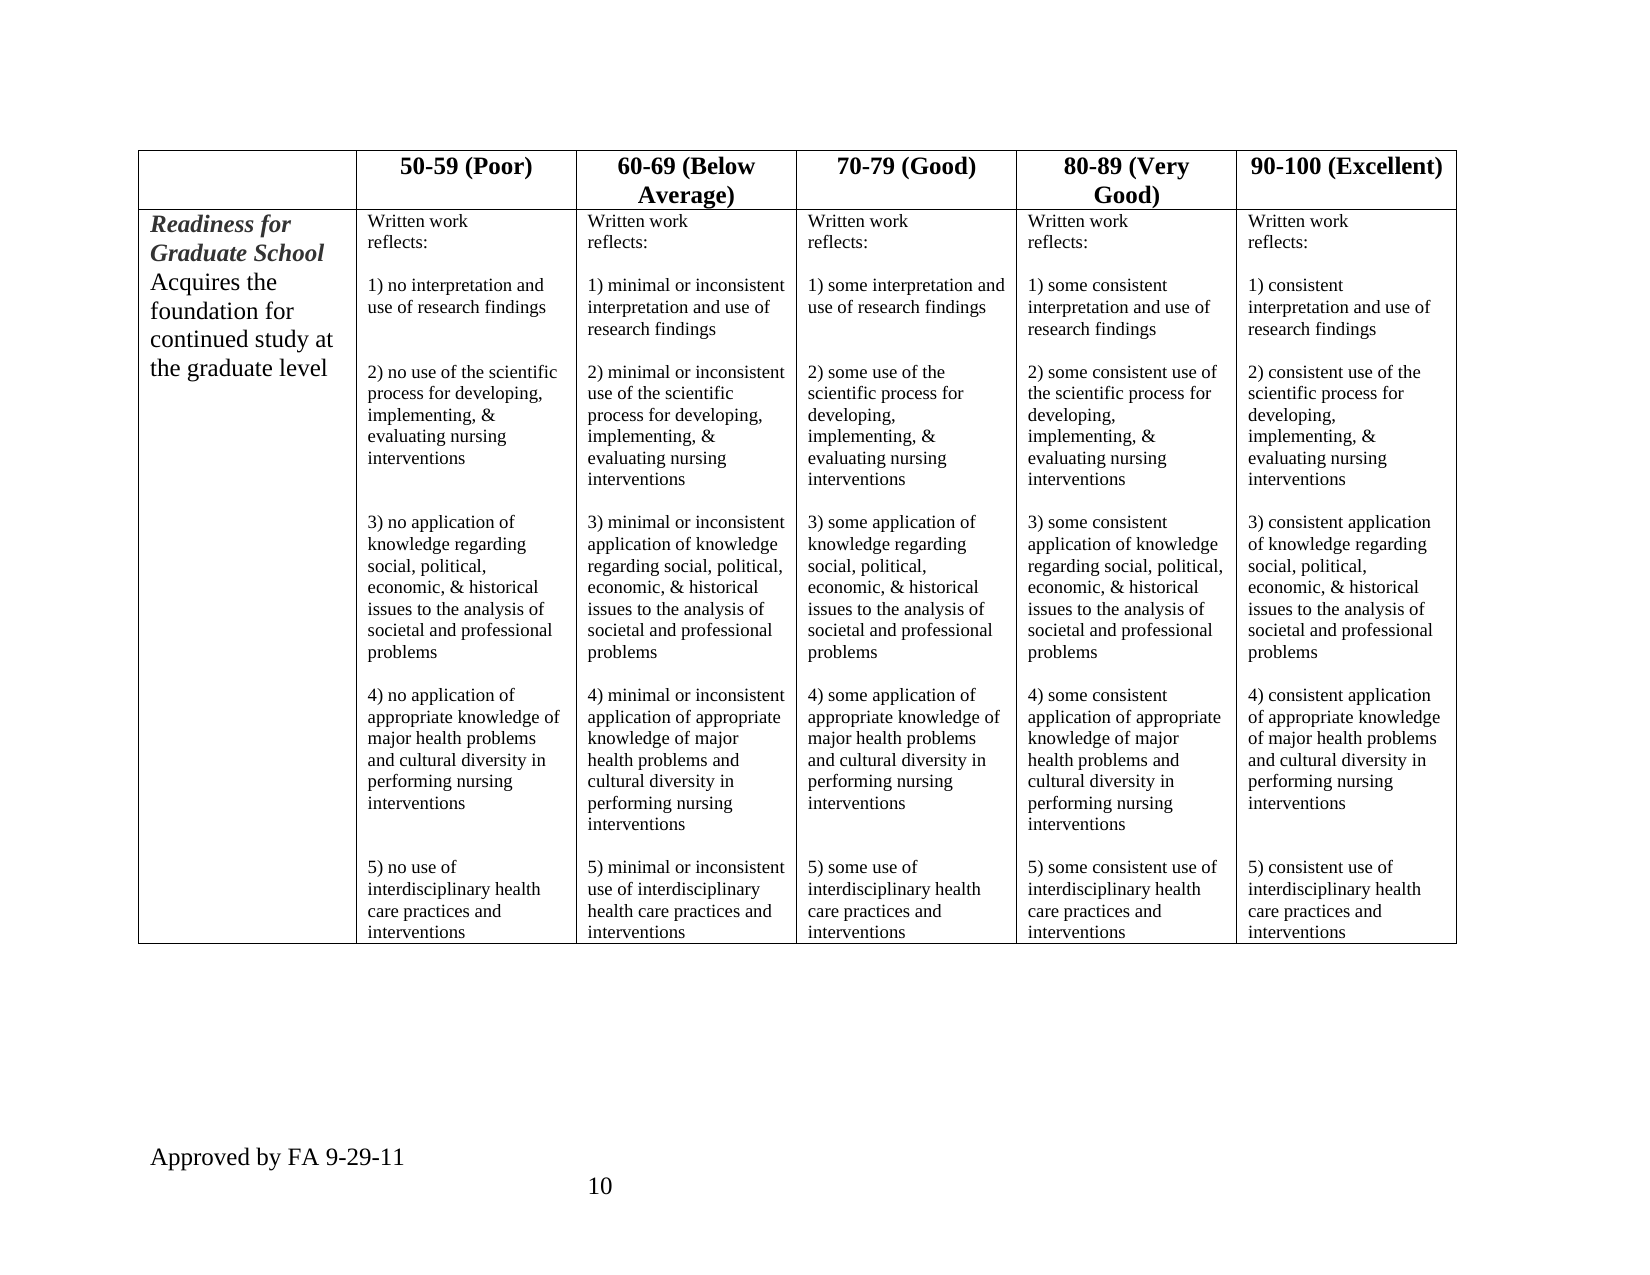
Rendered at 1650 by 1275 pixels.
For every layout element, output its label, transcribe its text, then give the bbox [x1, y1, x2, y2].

table_header 80-89 (Very Good) [1017, 151, 1236, 208]
table_cell Written work reflects: 1) minimal or inconsistent interpretation and use of research findings 2) minimal or inconsistent use of the scientific process for developing, implementing, & evaluating nursing interventions 3) minimal or inconsistent application of knowledge regarding social, political, economic, & historical issues to the analysis of societal and professional problems 4) minimal or inconsistent application of appropriate knowledge of major health problems and cultural diversity in performing nursing interventions 5) minimal or inconsistent use of interdisciplinary health care practices and interventions [577, 210, 796, 943]
table_cell Readiness for Acquires the foundation for continued study at the graduate level [139, 210, 356, 943]
table_cell Written work reflects: 1) consistent interpretation and use of research findings 2) consistent use of the scientific process for developing, implementing, & evaluating nursing interventions 3) consistent application of knowledge regarding social, political, economic, & historical issues to the analysis of societal and professional problems 4) consistent application of appropriate knowledge of major health problems and cultural diversity in performing nursing interventions 5) consistent use of interdisciplinary health care practices and interventions [1237, 210, 1456, 943]
table_header 90-100 (Excellent) [1237, 151, 1456, 208]
table_cell Written work reflects: 1) some consistent interpretation and use of research findings 2) some consistent use of the scientific process for developing, implementing, & evaluating nursing interventions 3) some consistent application of knowledge regarding social, political, economic, & historical issues to the analysis of societal and professional problems 4) some consistent application of appropriate knowledge of major health problems and cultural diversity in performing nursing interventions 5) some consistent use of interdisciplinary health care practices and interventions [1017, 210, 1236, 943]
table_header 60-69 (Below Average) [577, 151, 796, 208]
table_header 50-59 (Poor) [357, 151, 576, 208]
table_header 70-79 (Good) [797, 151, 1016, 208]
table_header [139, 151, 356, 208]
table_cell Written work reflects: 1) no interpretation and use of research findings 2) no use of the scientific process for developing, implementing, & evaluating nursing interventions 3) no application of knowledge regarding social, political, economic, & historical issues to the analysis of societal and professional problems 4) no application of appropriate knowledge of major health problems and cultural diversity in performing nursing interventions 5) no use of interdisciplinary health care practices and interventions [357, 210, 576, 943]
table_cell Written work reflects: 1) some interpretation and use of research findings 2) some use of the scientific process for developing, implementing, & evaluating nursing interventions 3) some application of knowledge regarding social, political, economic, & historical issues to the analysis of societal and professional problems 4) some application of appropriate knowledge of major health problems and cultural diversity in performing nursing interventions 5) some use of interdisciplinary health care practices and interventions [797, 210, 1016, 943]
